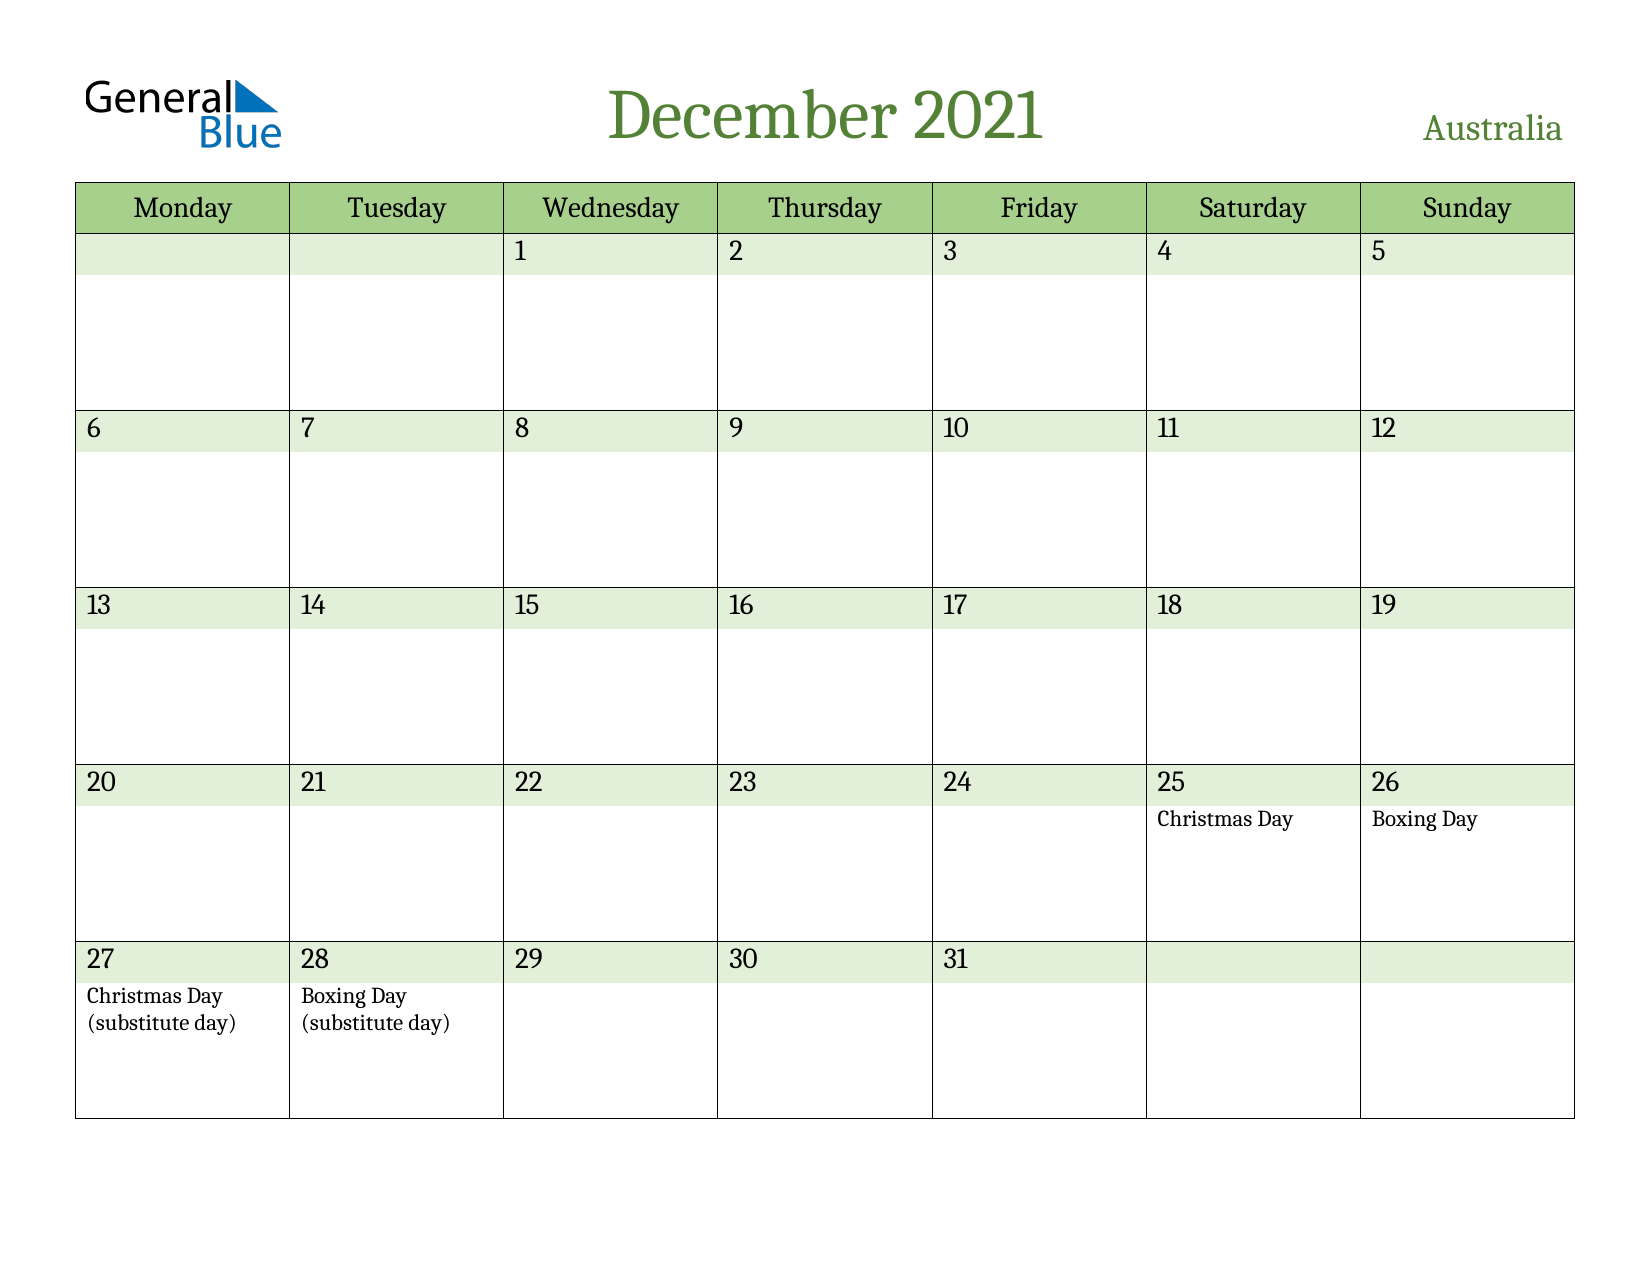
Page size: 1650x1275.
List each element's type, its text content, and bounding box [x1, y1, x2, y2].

table_cell [718, 629, 932, 764]
table_cell Boxing Day [1361, 806, 1574, 941]
table_header Australia [1146, 75, 1574, 182]
table_header [76, 75, 503, 182]
table_cell [1361, 275, 1574, 410]
table_cell [504, 983, 717, 1118]
picture [86, 80, 281, 148]
table_cell 13 [76, 588, 289, 629]
table_cell 11 [1147, 411, 1360, 452]
table_cell [1147, 942, 1360, 983]
table_header December 2021 [504, 75, 1146, 182]
table_cell [1147, 275, 1360, 410]
table_cell [76, 275, 289, 410]
table_cell Saturday [1147, 183, 1360, 233]
table_cell Sunday [1361, 183, 1574, 233]
table_cell 29 [504, 942, 717, 983]
table_cell 4 [1147, 234, 1360, 275]
table_cell [76, 234, 289, 275]
table_cell [1147, 452, 1360, 587]
table_cell 20 [76, 765, 289, 806]
table_cell [76, 452, 289, 587]
table_cell 21 [290, 765, 503, 806]
table_cell 17 [933, 588, 1146, 629]
table_cell 9 [718, 411, 932, 452]
table_cell 18 [1147, 588, 1360, 629]
table_cell [504, 806, 717, 941]
table_cell 23 [718, 765, 932, 806]
table_cell [290, 806, 503, 941]
table_cell [1361, 983, 1574, 1118]
table_cell [718, 275, 932, 410]
table_cell 8 [504, 411, 717, 452]
table_cell [504, 452, 717, 587]
table_cell Monday [76, 183, 289, 233]
table_cell 6 [76, 411, 289, 452]
table_cell [1147, 629, 1360, 764]
table_cell 14 [290, 588, 503, 629]
table_cell [76, 806, 289, 941]
table_cell Wednesday [504, 183, 717, 233]
table_cell 15 [504, 588, 717, 629]
table_cell [504, 629, 717, 764]
table_cell 25 [1147, 765, 1360, 806]
table_cell 31 [933, 942, 1146, 983]
table_cell 27 [76, 942, 289, 983]
table_cell [933, 806, 1146, 941]
table_cell Tuesday [290, 183, 503, 233]
table_cell 2 [718, 234, 932, 275]
table_cell 30 [718, 942, 932, 983]
table_cell [290, 234, 503, 275]
table_cell 24 [933, 765, 1146, 806]
table_cell [76, 629, 289, 764]
table_cell Christmas Day (substitute day) [76, 983, 289, 1118]
table_cell 28 [290, 942, 503, 983]
table_cell [1361, 629, 1574, 764]
table_cell 19 [1361, 588, 1574, 629]
table_cell 5 [1361, 234, 1574, 275]
table_cell [290, 452, 503, 587]
table_cell Friday [933, 183, 1146, 233]
table_cell 12 [1361, 411, 1574, 452]
table_cell 7 [290, 411, 503, 452]
table_cell [1147, 983, 1360, 1118]
table_cell [718, 983, 932, 1118]
table_cell [290, 629, 503, 764]
table_cell Boxing Day (substitute day) [290, 983, 503, 1118]
table_cell [933, 629, 1146, 764]
table_cell [933, 452, 1146, 587]
table_cell 16 [718, 588, 932, 629]
table_cell [1361, 942, 1574, 983]
table_cell [933, 275, 1146, 410]
table_cell [718, 452, 932, 587]
table_cell [1361, 452, 1574, 587]
table_cell [504, 275, 717, 410]
table_cell 26 [1361, 765, 1574, 806]
table_cell Christmas Day [1147, 806, 1360, 941]
table_cell 1 [504, 234, 717, 275]
table_cell [933, 983, 1146, 1118]
table_cell 22 [504, 765, 717, 806]
table_cell 3 [933, 234, 1146, 275]
table_cell Thursday [718, 183, 932, 233]
table_cell [718, 806, 932, 941]
table_cell [290, 275, 503, 410]
table_cell 10 [933, 411, 1146, 452]
